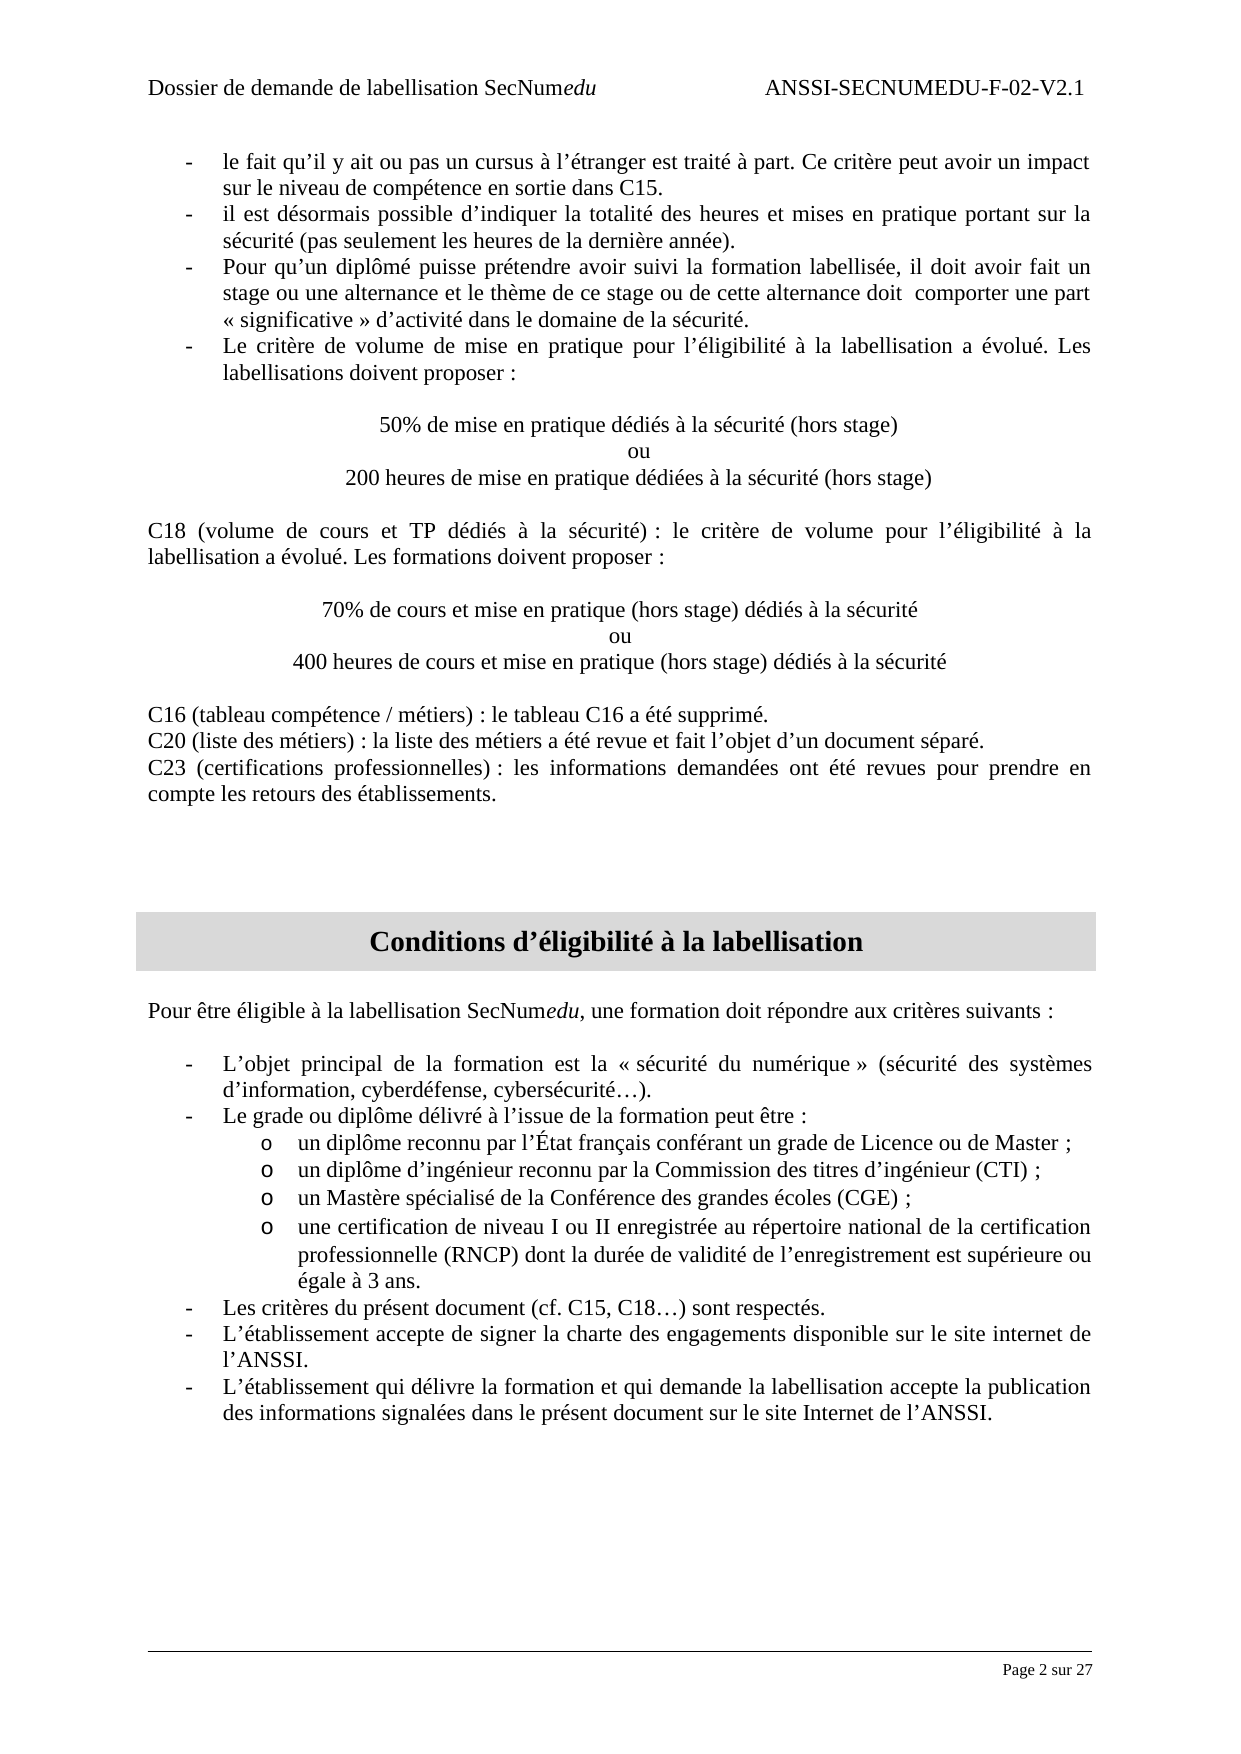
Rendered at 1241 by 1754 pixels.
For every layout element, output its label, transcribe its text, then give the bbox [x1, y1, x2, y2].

list un diplôme reconnu par l’État français conférant un grade de Licence ou de Master ; [260, 1129, 1092, 1156]
text 50% de mise en pratique dédiés à la sécurité (hors stage) [185, 411, 1092, 438]
list le fait qu’il y ait ou pas un cursus à l’étranger est traité à part. Ce critère peut avoir un impact sur le niveau de compétence en sortie dans C15. [185, 148, 1092, 200]
text ou [185, 438, 1092, 464]
list Les critères du présent document (cf. C15, C18…) sont respectés. [185, 1294, 1092, 1320]
text C20 (liste des métiers) : la liste des métiers a été revue et fait l’objet d’un document séparé. [148, 727, 1092, 754]
text 400 heures de cours et mise en pratique (hors stage) dédiés à la sécurité [148, 648, 1092, 675]
list Le grade ou diplôme délivré à l’issue de la formation peut être : [185, 1102, 1092, 1129]
list un diplôme d’ingénieur reconnu par la Commission des titres d’ingénieur (CTI) ; [260, 1156, 1092, 1184]
text 200 heures de mise en pratique dédiées à la sécurité (hors stage) [185, 464, 1092, 490]
list Le critère de volume de mise en pratique pour l’éligibilité à la labellisation a évolué. Les labellisations doivent proposer : [185, 332, 1092, 385]
text C23 (certifications professionnelles) : les informations demandées ont été revues pour prendre en compte les retours des établissements. [148, 754, 1092, 807]
list L’objet principal de la formation est la « sécurité du numérique » (sécurité des systèmes d’information, cyberdéfense, cybersécurité…). [185, 1049, 1092, 1102]
list une certification de niveau I ou II enregistrée au répertoire national de la certification professionnelle (RNCP) dont la durée de validité de l’enregistrement est supérieure ou égale à 3 ans. [260, 1213, 1092, 1294]
list L’établissement accepte de signer la charte des engagements disponible sur le site internet de l’ANSSI. [185, 1320, 1092, 1373]
list L’établissement qui délivre la formation et qui demande la labellisation accepte la publication des informations signalées dans le présent document sur le site Internet de l’ANSSI. [185, 1373, 1092, 1425]
list un Mastère spécialisé de la Conférence des grandes écoles (CGE) ; [260, 1184, 1092, 1213]
text 70% de cours et mise en pratique (hors stage) dédiés à la sécurité [148, 596, 1092, 622]
list il est désormais possible d’indiquer la totalité des heures et mises en pratique portant sur la sécurité (pas seulement les heures de la dernière année). [185, 200, 1092, 253]
table_header Conditions d’éligibilité à la labellisation [136, 912, 1096, 971]
text C18 (volume de cours et TP dédiés à la sécurité) : le critère de volume pour l’éligibilité à la labellisation a évolué. Les formations doivent proposer : [148, 517, 1092, 569]
list Pour qu’un diplômé puisse prétendre avoir suivi la formation labellisée, il doit avoir fait un stage ou une alternance et le thème de ce stage ou de cette alternance doit comporter une part « significative » d’activité dans le domaine de la sécurité. [185, 253, 1092, 332]
text ou [148, 622, 1092, 648]
text C16 (tableau compétence / métiers) : le tableau C16 a été supprimé. [148, 701, 1092, 727]
text Pour être éligible à la labellisation SecNumedu, une formation doit répondre aux critères suivants : [148, 997, 1092, 1023]
